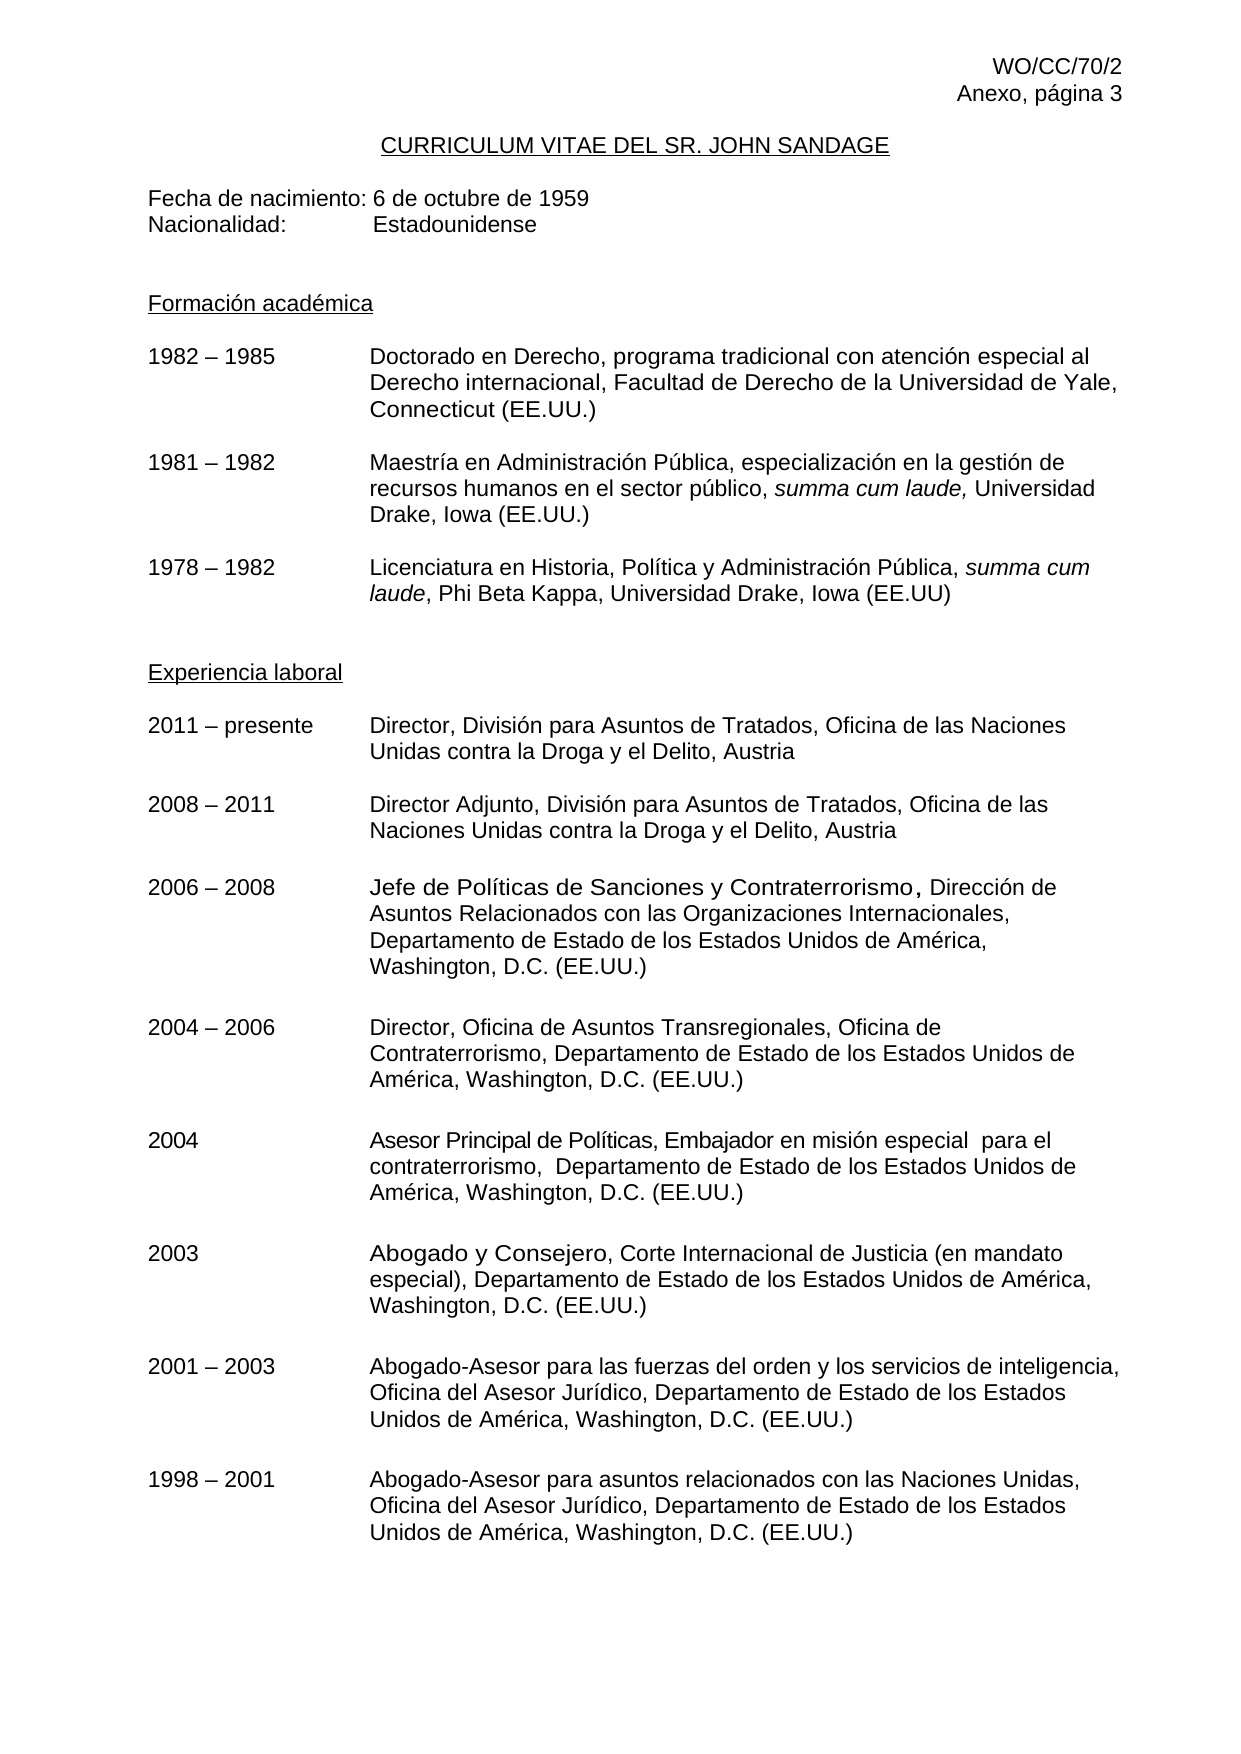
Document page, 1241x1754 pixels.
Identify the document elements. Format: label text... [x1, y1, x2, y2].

text 2006 – 2008 Jefe de Políticas de Sanciones y Contraterrorismo, Dirección de Asuntos Relacionados con las Organizaciones Internacionales, Departamento de Estado de los Estados Unidos de América, Washington, D.C. (EE.UU.) [148, 874, 1124, 979]
text Experiencia laboral [148, 659, 1122, 686]
text 1982 – 1985 Doctorado en Derecho, programa tradicional con atención especial al Derecho internacional, Facultad de Derecho de la Universidad de Yale, Connecticut (EE.UU.) [148, 343, 1122, 422]
text 1981 – 1982 Maestría en Administración Pública, especialización en la gestión de recursos humanos en el sector público, summa cum laude, Universidad Drake, Iowa (EE.UU.) [148, 448, 1122, 527]
text Nacionalidad: Estadounidense [148, 211, 1122, 238]
text Formación académica [148, 290, 1122, 317]
text 2004 Asesor Principal de Políticas, Embajador en misión especial para el contraterrorismo, Departamento de Estado de los Estados Unidos de América, Washington, D.C. (EE.UU.) [148, 1127, 1124, 1206]
text CURRICULUM VITAE DEL SR. JOHN SANDAGE [148, 132, 1122, 158]
text 2011 – presente Director, División para Asuntos de Tratados, Oficina de las Naciones Unidas contra la Droga y el Delito, Austria [148, 712, 1122, 765]
text 2004 – 2006 Director, Oficina de Asuntos Transregionales, Oficina de Contraterrorismo, Departamento de Estado de los Estados Unidos de América, Washington, D.C. (EE.UU.) [148, 1013, 1124, 1092]
text 1998 – 2001 Abogado-Asesor para asuntos relacionados con las Naciones Unidas, Oficina del Asesor Jurídico, Departamento de Estado de los Estados Unidos de América, Washington, D.C. (EE.UU.) [148, 1466, 1124, 1545]
text 2003 Abogado y Consejero, Corte Internacional de Justicia (en mandato especial), Departamento de Estado de los Estados Unidos de América, Washington, D.C. (EE.UU.) [148, 1240, 1124, 1319]
text 2001 – 2003 Abogado-Asesor para las fuerzas del orden y los servicios de inteligencia, Oficina del Asesor Jurídico, Departamento de Estado de los Estados Unidos de América, Washington, D.C. (EE.UU.) [148, 1353, 1124, 1432]
text Fecha de nacimiento: 6 de octubre de 1959 [148, 185, 1122, 211]
text 1978 – 1982 Licenciatura en Historia, Política y Administración Pública, summa cum laude, Phi Beta Kappa, Universidad Drake, Iowa (EE.UU) [148, 554, 1122, 607]
text 2008 – 2011 Director Adjunto, División para Asuntos de Tratados, Oficina de las Naciones Unidas contra la Droga y el Delito, Austria [148, 791, 1122, 844]
